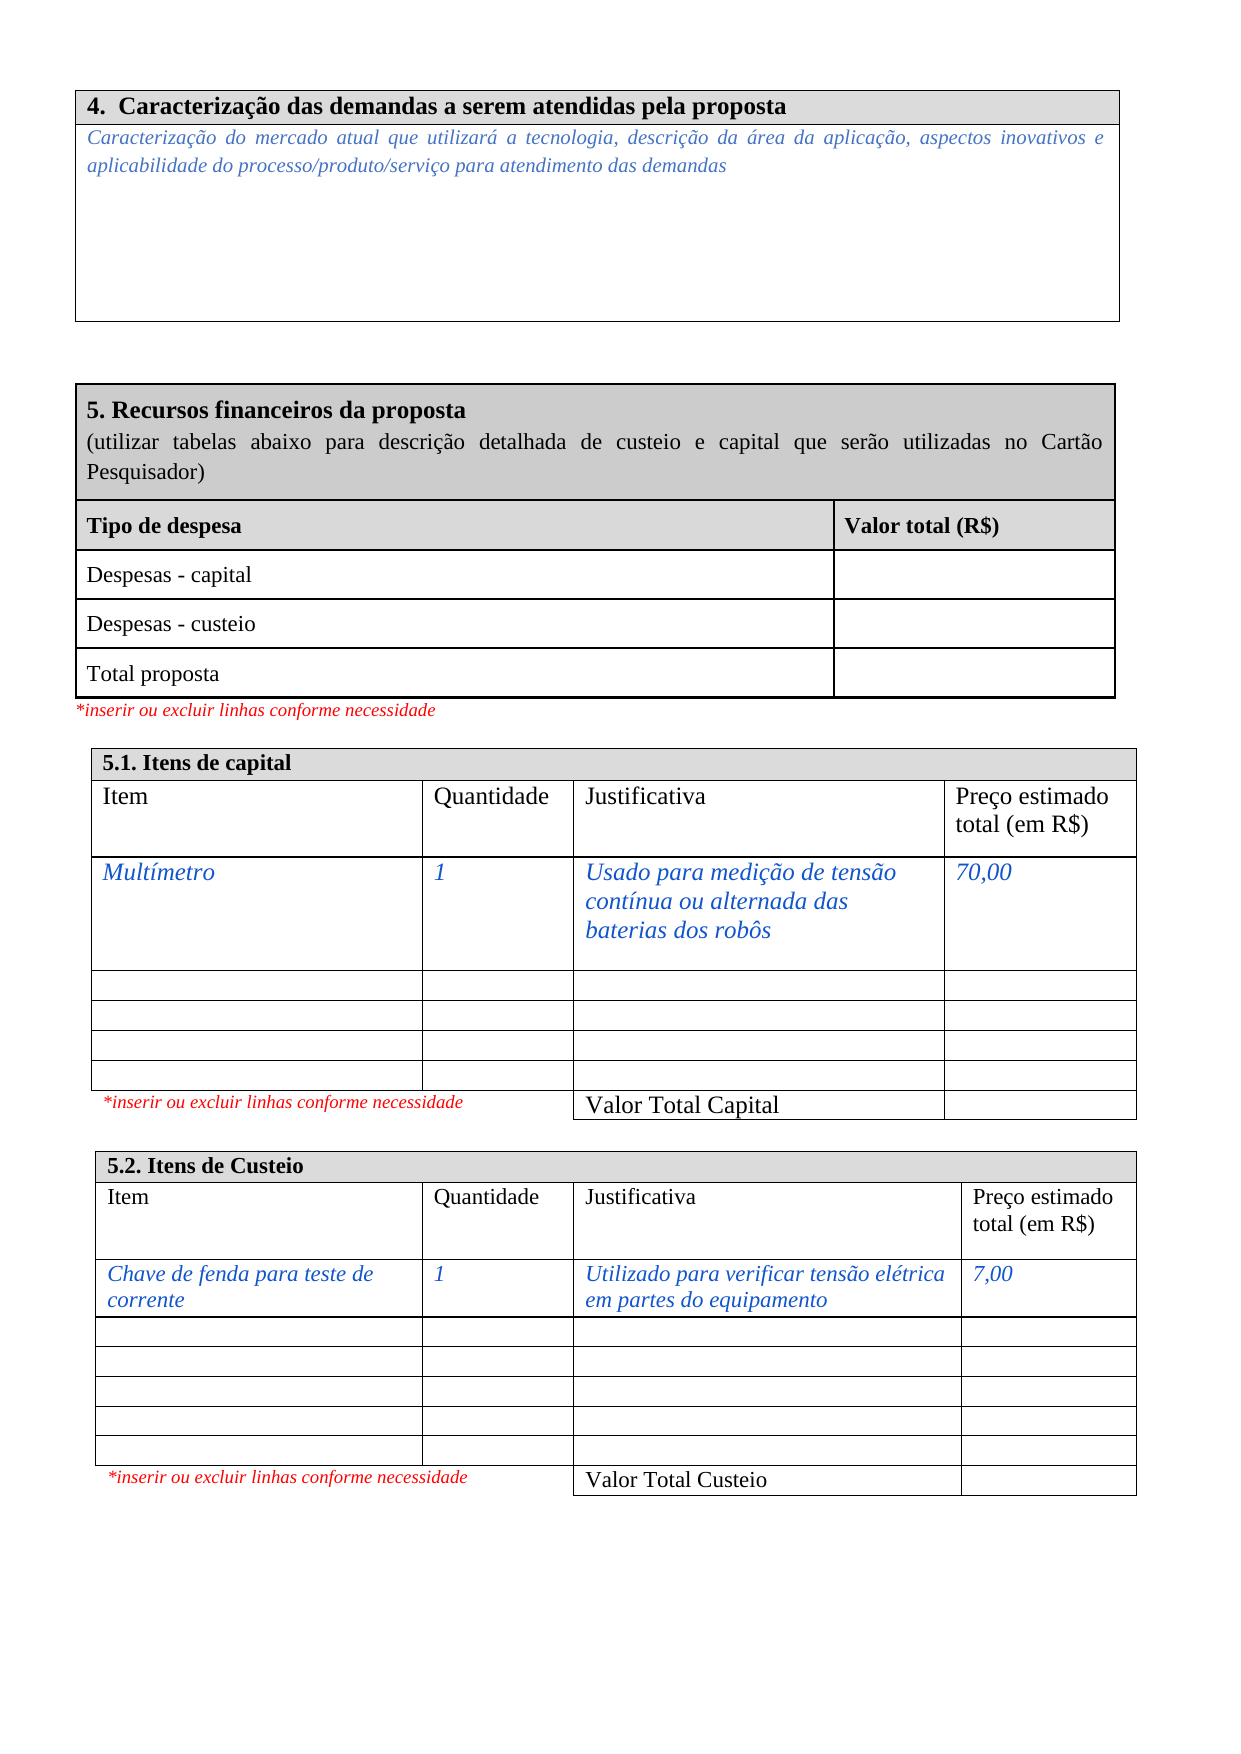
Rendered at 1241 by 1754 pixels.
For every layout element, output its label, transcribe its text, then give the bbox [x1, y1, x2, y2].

table_cell Usado para medição de tensão contínua ou alternada das baterias dos robôs [574, 858, 944, 970]
table_cell Preço estimado total (em R$) [945, 781, 1136, 856]
table_cell [962, 1347, 1136, 1376]
table_cell [574, 1436, 961, 1465]
table_cell [945, 971, 1136, 1000]
table_cell [945, 1091, 1136, 1119]
table_cell [423, 1061, 573, 1089]
table_cell Valor Total Capital [574, 1091, 944, 1119]
table_cell Tipo de despesa [77, 501, 833, 549]
table_cell [945, 1001, 1136, 1030]
table_cell [945, 1061, 1136, 1089]
table_cell 1 [423, 1260, 573, 1316]
table_cell [96, 1436, 422, 1465]
table_cell [835, 649, 1114, 696]
table_cell [574, 1061, 944, 1089]
table_cell Item [96, 1183, 422, 1259]
table_header 5.2. Itens de Custeio [96, 1152, 1136, 1182]
table_cell Item [92, 781, 422, 856]
table_cell 7,00 [962, 1260, 1136, 1316]
table_cell [574, 1347, 961, 1376]
table_cell Multímetro [92, 858, 422, 970]
table_cell 1 [423, 858, 573, 970]
table_cell Utilizado para verificar tensão elétrica em partes do equipamento [574, 1260, 961, 1316]
table_cell [574, 1407, 961, 1435]
table_cell [835, 551, 1114, 598]
table_cell Valor Total Custeio [574, 1466, 961, 1494]
table_cell [423, 971, 573, 1000]
table_cell [962, 1436, 1136, 1465]
table_cell [574, 971, 944, 1000]
table_cell [92, 971, 422, 1000]
table_cell [423, 1407, 573, 1435]
table_header 4. Caracterização das demandas a serem atendidas pela proposta [76, 91, 1119, 124]
table_cell 70,00 [945, 858, 1136, 970]
table_cell Justificativa [574, 1183, 961, 1259]
table_cell [835, 600, 1114, 647]
text *inserir ou excluir linhas conforme necessidade [75, 698, 1165, 720]
table_cell Valor total (R$) [835, 501, 1114, 549]
table_cell *inserir ou excluir linhas conforme necessidade [91, 1091, 573, 1119]
table_cell *inserir ou excluir linhas conforme necessidade [96, 1466, 573, 1494]
table_cell [92, 1031, 422, 1060]
table_cell [96, 1407, 422, 1435]
table_cell [96, 1347, 422, 1376]
table_cell [962, 1407, 1136, 1435]
table_cell [574, 1377, 961, 1406]
table_header 5.1. Itens de capital [92, 749, 1136, 780]
table_cell [423, 1436, 573, 1465]
table_cell [92, 1001, 422, 1030]
table_cell [962, 1466, 1136, 1494]
table_cell [92, 1061, 422, 1089]
table_cell [574, 1031, 944, 1060]
table_cell Caracterização do mercado atual que utilizará a tecnologia, descrição da área da aplicação, aspectos inovativos e aplicabilidade do processo/produto/serviço para atendimento das demandas [76, 125, 1119, 321]
table_cell [423, 1347, 573, 1376]
table_cell [962, 1377, 1136, 1406]
table_cell [423, 1001, 573, 1030]
table_cell [423, 1031, 573, 1060]
table_header 5. Recursos financeiros da proposta (utilizar tabelas abaixo para descrição detalhada de custeio e capital que serão utilizadas no Cartão Pesquisador) [77, 385, 1114, 499]
table_cell Despesas - custeio [77, 600, 833, 647]
table_cell Preço estimado total (em R$) [962, 1183, 1136, 1259]
table_cell [96, 1377, 422, 1406]
table_cell [423, 1377, 573, 1406]
table_cell [574, 1318, 961, 1346]
table_cell Despesas - capital [77, 551, 833, 598]
table_cell Chave de fenda para teste de corrente [96, 1260, 422, 1316]
table_cell Quantidade [423, 781, 573, 856]
table_cell [962, 1318, 1136, 1346]
table_cell Total proposta [77, 649, 833, 696]
table_cell Quantidade [423, 1183, 573, 1259]
table_cell [423, 1318, 573, 1346]
table_cell [96, 1318, 422, 1346]
table_cell Justificativa [574, 781, 944, 856]
table_cell [945, 1031, 1136, 1060]
table_cell [574, 1001, 944, 1030]
